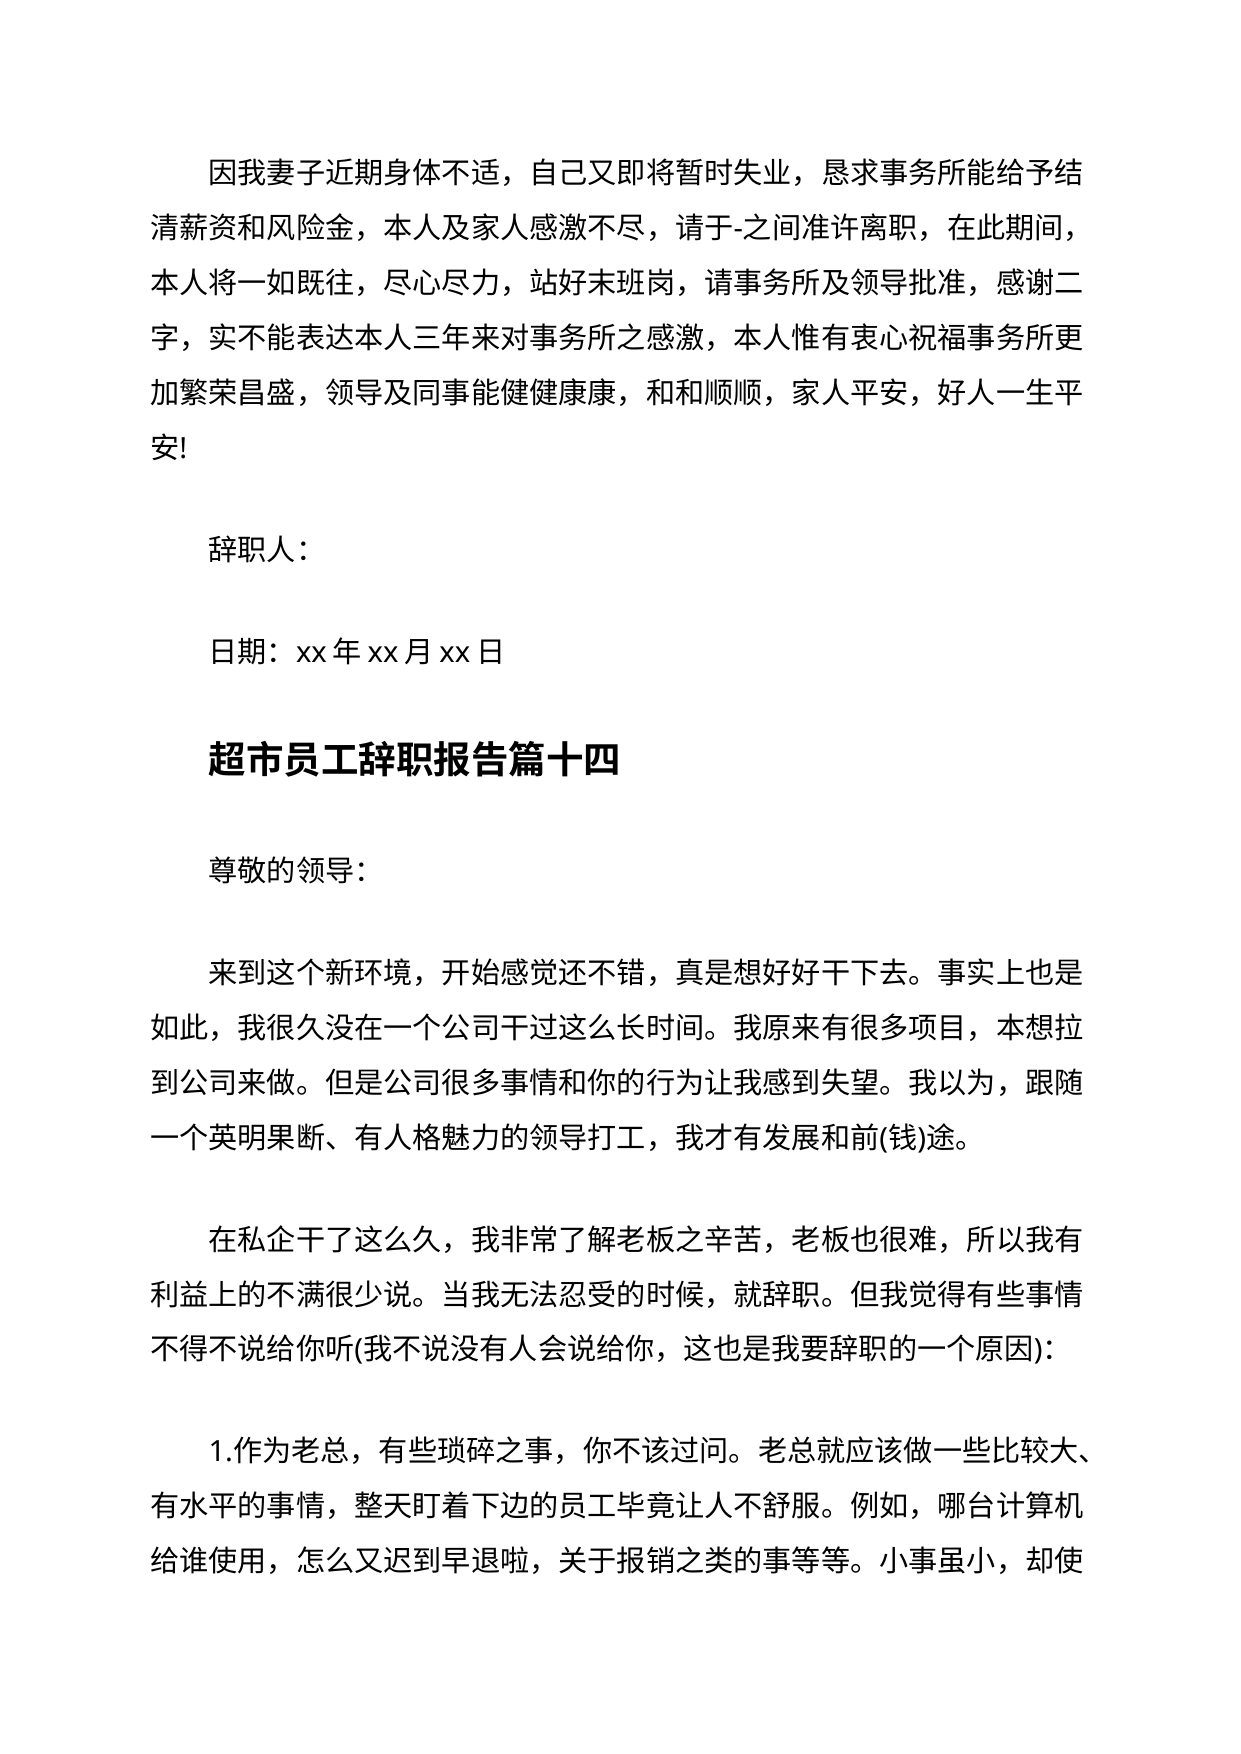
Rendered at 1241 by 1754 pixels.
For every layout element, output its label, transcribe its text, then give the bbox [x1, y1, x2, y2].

text 超市员工辞职报告篇十四 [150, 730, 1090, 784]
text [150, 1428, 1090, 1580]
text 在私企干了这么久，我非常了解老板之辛苦，老板也很难，所以我有利益上的不满很少说。当我无法忍受的时候，就辞职。但我觉得有些事情不得不说给你听(我不说没有人会说给你，这也是我要辞职的一个原因)： [150, 1216, 1090, 1368]
text 来到这个新环境，开始感觉还不错，真是想好好干下去。事实上也是如此，我很久没在一个公司干过这么长时间。我原来有很多项目，本想拉到公司来做。但是公司很多事情和你的行为让我感到失望。我以为，跟随一个英明果断、有人格魅力的领导打工，我才有发展和前(钱)途。 [150, 949, 1090, 1157]
text 尊敬的领导： [150, 848, 1090, 890]
text 日期：xx年xx月xx日 [150, 628, 1090, 671]
text 辞职人： [150, 527, 1090, 569]
text 因我妻子近期身体不适，自己又即将暂时失业，恳求事务所能给予结清薪资和风险金，本人及家人感激不尽，请于-之间准许离职，在此期间，本人将一如既往，尽心尽力，站好末班岗，请事务所及领导批准，感谢二字，实不能表达本人三年来对事务所之感激，本人惟有衷心祝福事务所更加繁荣昌盛，领导及同事能健健康康，和和顺顺，家人平安，好人一生平安! [150, 150, 1090, 467]
